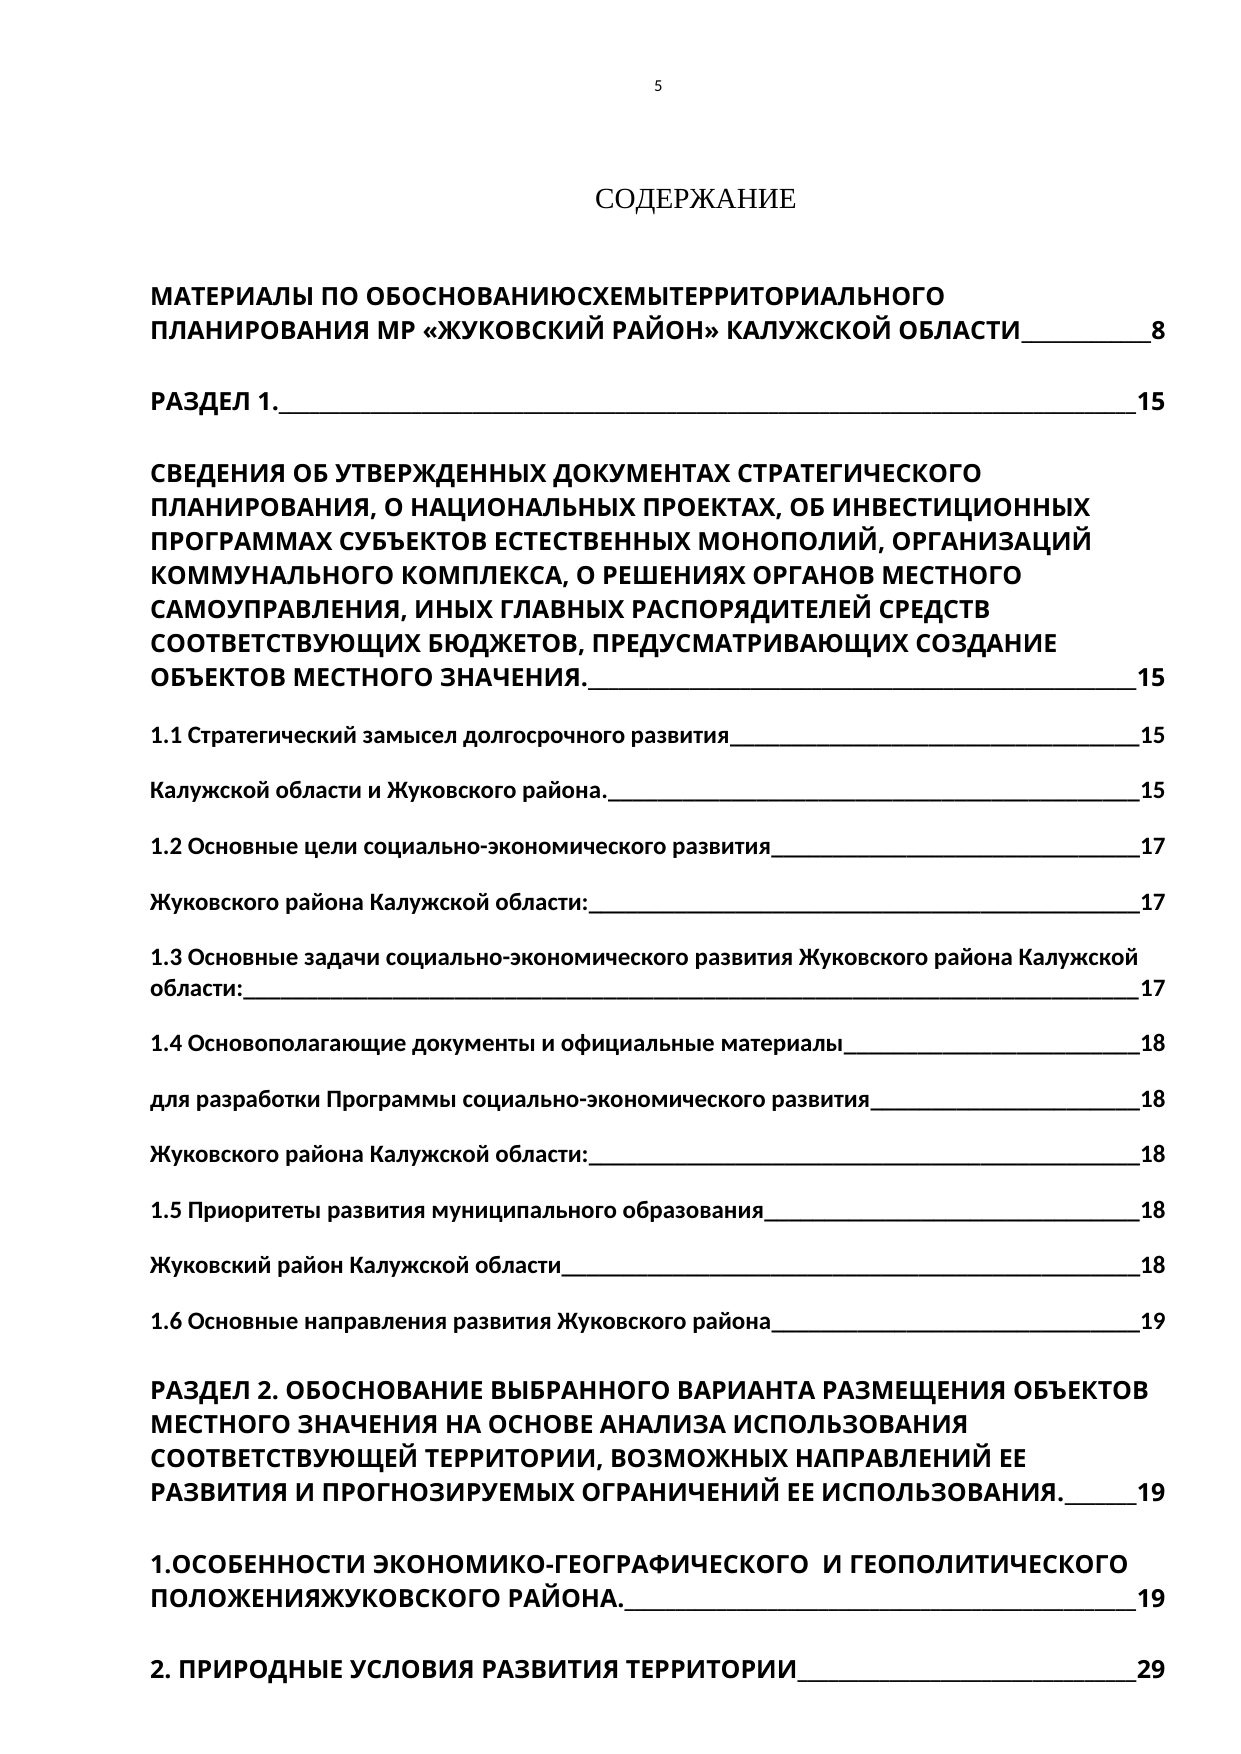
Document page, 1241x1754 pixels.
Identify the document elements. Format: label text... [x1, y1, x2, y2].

text Материалы по обоснованиюСХЕМЫТЕРРИТОРИАЛЬНОГО ПЛАНИРОВАНИЯ мр «Жуковский РАЙОН» КАЛУЖСКОЙ ОБЛАСТИ 8 [150, 278, 1166, 347]
text 2. Природные условия развития территории 29 [150, 1652, 1166, 1686]
list СОДЕРЖАНИЕ [225, 182, 1166, 215]
text РАЗДЕЛ 1. 15 [150, 384, 1166, 418]
text 1.Особенности экономико-географического и геополитического положенияЖУКОВСКОГО РАЙОНА. 19 [150, 1547, 1166, 1615]
text 1.2 Основные цели социально-экономического развития 17 [150, 830, 1166, 861]
text РАЗДЕЛ 2. ОБОСНОВАНИЕ ВЫБРАННОГО ВАРИАНТА РАЗМЕЩЕНИЯ объектов местного значения на основе анализа использования соответствующей территории, возможных направлений ее развития и прогнозируемых ограничений ее использования. 19 [150, 1373, 1166, 1509]
text 1.1 Стратегический замысел долгосрочного развития 15 [150, 719, 1166, 749]
text 1.3 Основные задачи социально-экономического развития Жуковского района Калужской области: 17 [150, 941, 1166, 1002]
text Жуковский район Калужской области 18 [150, 1249, 1166, 1280]
text СВЕДЕНИЯ ОБ УТВЕРЖДЕННЫХ ДОКУМЕНТАХ СТРАТЕГИЧЕСКОГО ПЛАНИРОВАНИЯ, О НАЦИОНАЛЬНЫХ ПРОЕКТАХ, ОБ ИНВЕСТИЦИОННЫХ ПРОГРАММАХ СУБЪЕКТОВ ЕСТЕСТВЕННЫХ МОНОПОЛИЙ, ОРГАНИЗАЦИЙ КОММУНАЛЬНОГО КОМПЛЕКСА, О РЕШЕНИЯХ ОРГАНОВ МЕСТНОГО САМОУПРАВЛЕНИЯ, ИНЫХ ГЛАВНЫХ РАСПОРЯДИТЕЛЕЙ СРЕДСТВ СООТВЕТСТВУЮЩИХ БЮДЖЕТОВ, ПРЕДУСМАТРИВАЮЩИХ СОЗДАНИЕ ОБЪЕКТОВ МЕСТНОГО ЗНАЧЕНИЯ. 15 [150, 456, 1166, 694]
text 1.4 Основополагающие документы и официальные материалы 18 [150, 1027, 1166, 1058]
text Жуковского района Калужской области: 18 [150, 1138, 1166, 1169]
text 1.5 Приоритеты развития муниципального образования 18 [150, 1194, 1166, 1224]
text Жуковского района Калужской области: 17 [150, 886, 1166, 916]
text 1.6 Основные направления развития Жуковского района 19 [150, 1305, 1166, 1335]
text для разработки Программы социально-экономического развития 18 [150, 1083, 1166, 1113]
text Калужской области и Жуковского района. 15 [150, 774, 1166, 805]
